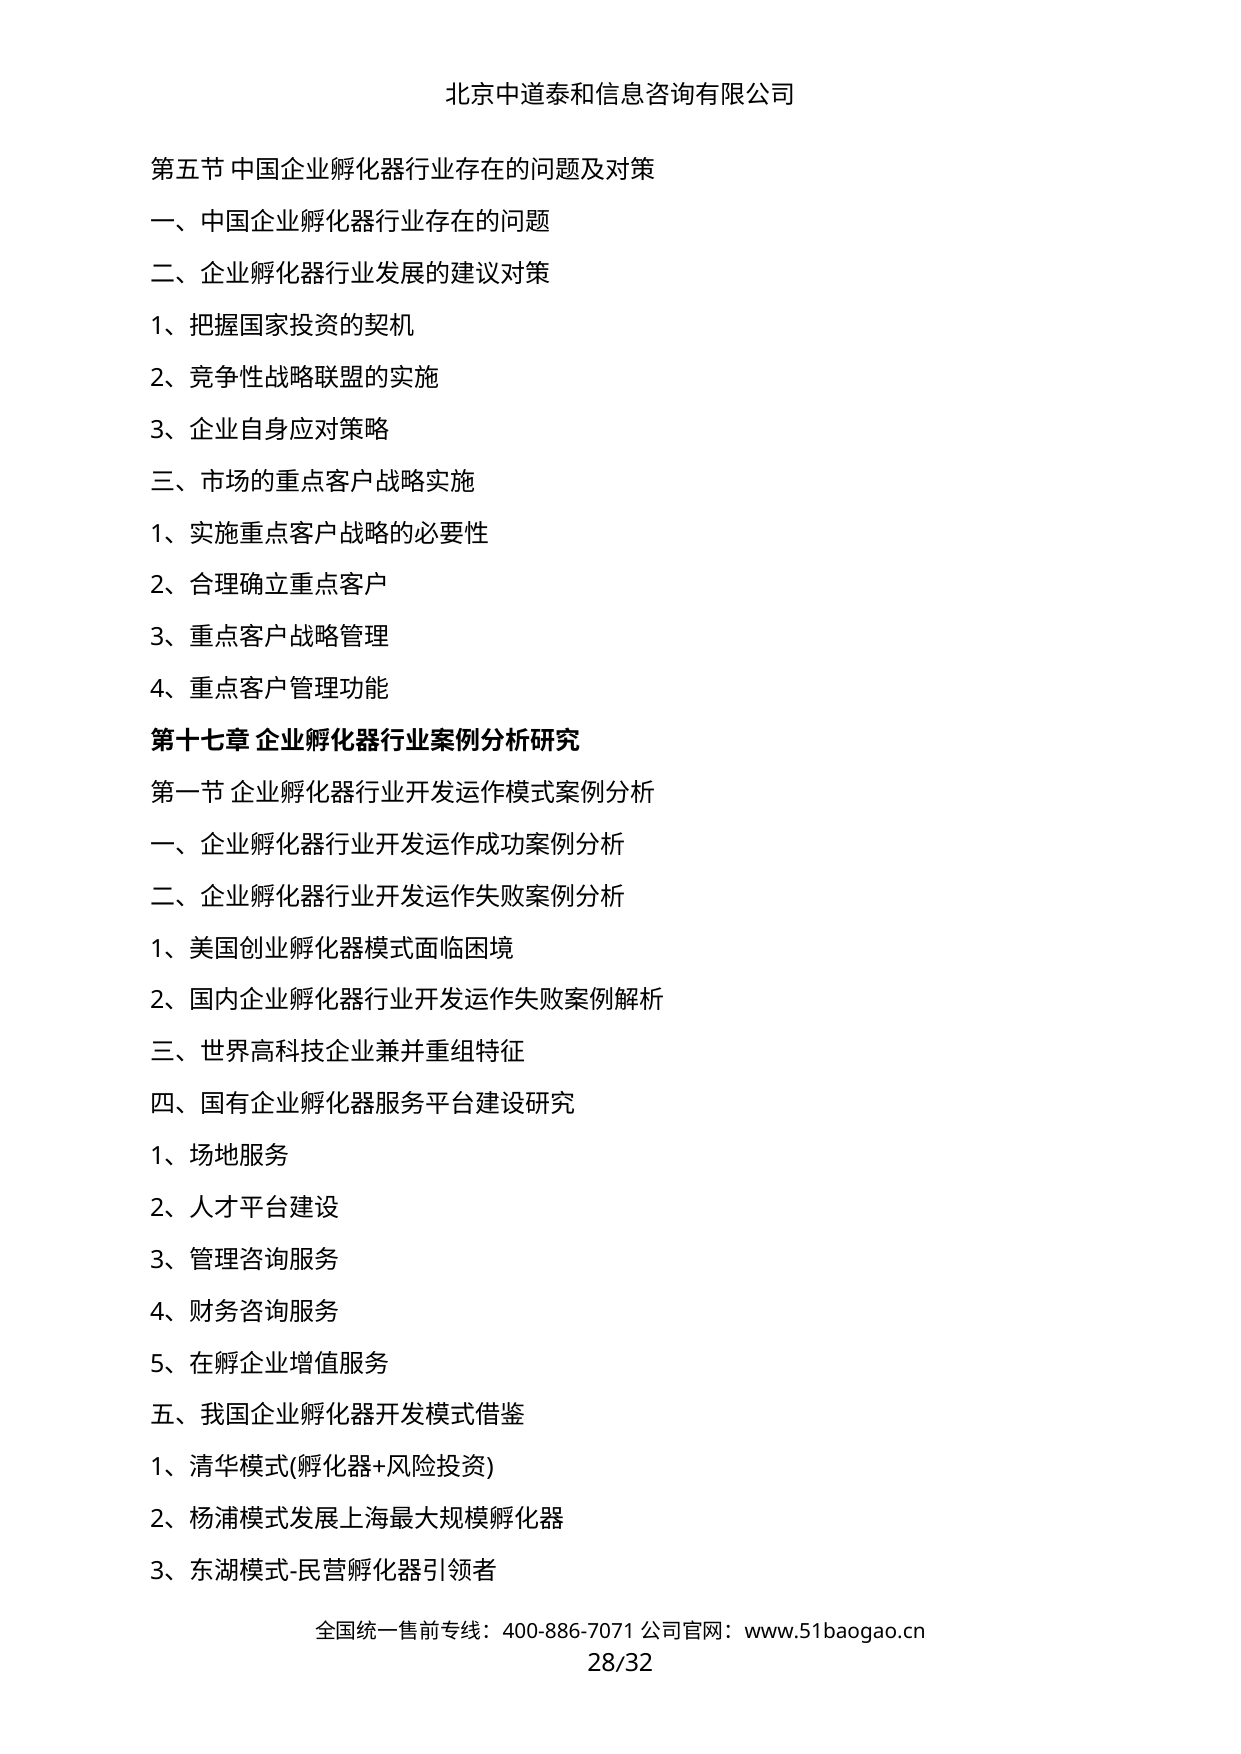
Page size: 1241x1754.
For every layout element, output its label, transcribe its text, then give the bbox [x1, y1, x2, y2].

text 1、场地服务 [150, 1136, 1090, 1172]
text 2、竞争性战略联盟的实施 [150, 357, 1090, 394]
text 3、企业自身应对策略 [150, 409, 1090, 446]
text 二、企业孵化器行业开发运作失败案例分析 [150, 876, 1090, 912]
text 5、在孵企业增值服务 [150, 1343, 1090, 1379]
text 1、把握国家投资的契机 [150, 306, 1090, 342]
text 第十七章 企业孵化器行业案例分析研究 [150, 721, 1090, 757]
text 1、清华模式(孵化器+风险投资) [150, 1447, 1090, 1483]
text 1、实施重点客户战略的必要性 [150, 513, 1090, 549]
text 五、我国企业孵化器开发模式借鉴 [150, 1395, 1090, 1431]
text 3、管理咨询服务 [150, 1239, 1090, 1276]
text 4、财务咨询服务 [150, 1291, 1090, 1327]
text 3、重点客户战略管理 [150, 617, 1090, 653]
text 三、世界高科技企业兼并重组特征 [150, 1032, 1090, 1068]
text 一、企业孵化器行业开发运作成功案例分析 [150, 824, 1090, 861]
text 第一节 企业孵化器行业开发运作模式案例分析 [150, 772, 1090, 809]
text 一、中国企业孵化器行业存在的问题 [150, 202, 1090, 238]
text 2、人才平台建设 [150, 1187, 1090, 1224]
text 4、重点客户管理功能 [150, 669, 1090, 705]
text 三、市场的重点客户战略实施 [150, 461, 1090, 497]
text 3、东湖模式-民营孵化器引领者 [150, 1551, 1090, 1587]
text 2、合理确立重点客户 [150, 565, 1090, 601]
text 二、企业孵化器行业发展的建议对策 [150, 254, 1090, 290]
text 第五节 中国企业孵化器行业存在的问题及对策 [150, 150, 1090, 186]
text 2、杨浦模式发展上海最大规模孵化器 [150, 1499, 1090, 1535]
text 四、国有企业孵化器服务平台建设研究 [150, 1084, 1090, 1120]
text 1、美国创业孵化器模式面临困境 [150, 928, 1090, 964]
text 2、国内企业孵化器行业开发运作失败案例解析 [150, 980, 1090, 1016]
